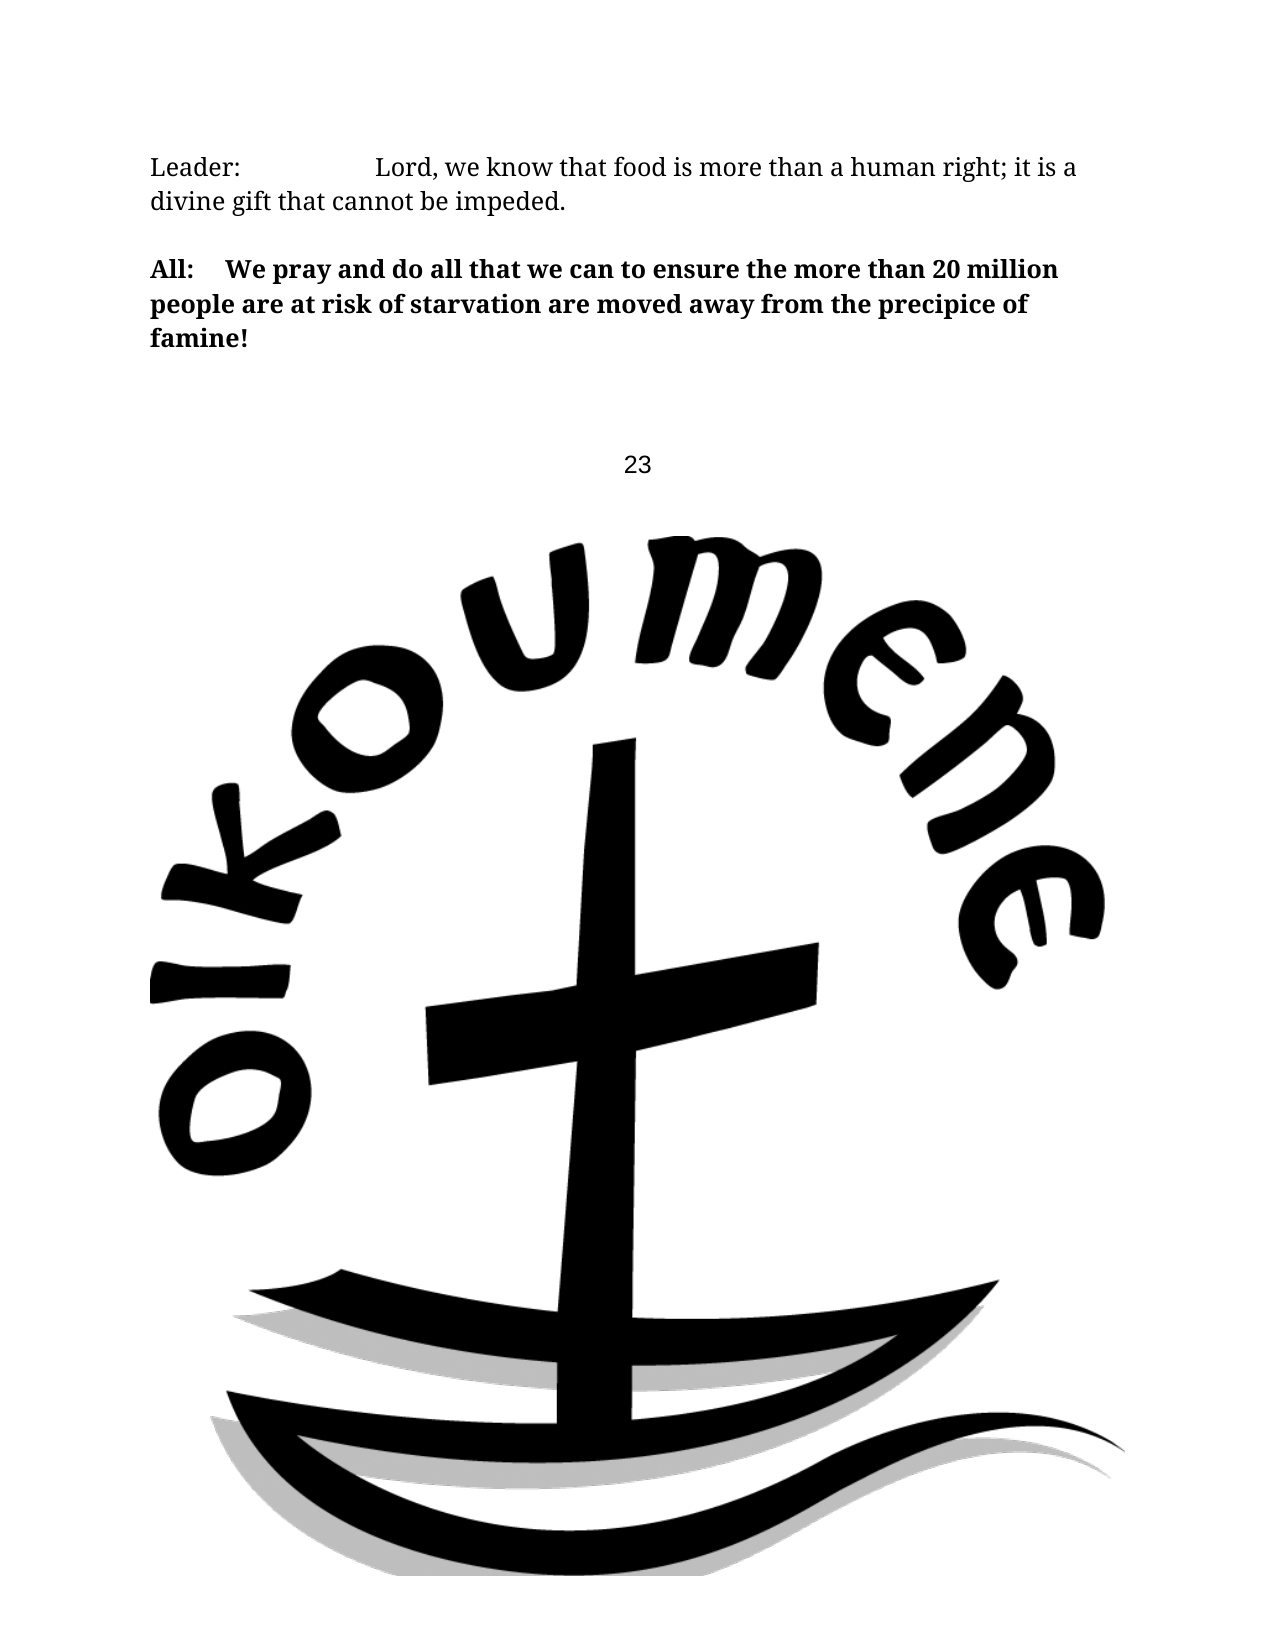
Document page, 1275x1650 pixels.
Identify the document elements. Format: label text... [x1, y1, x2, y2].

picture [150, 536, 1125, 1576]
text Leader: Lord, we know that food is more than a human right; it is a divine gift that cannot be impeded. [150, 150, 1125, 218]
text All: We pray and do all that we can to ensure the more than 20 million people are at risk of starvation are moved away from the precipice of famine! [150, 252, 1125, 354]
